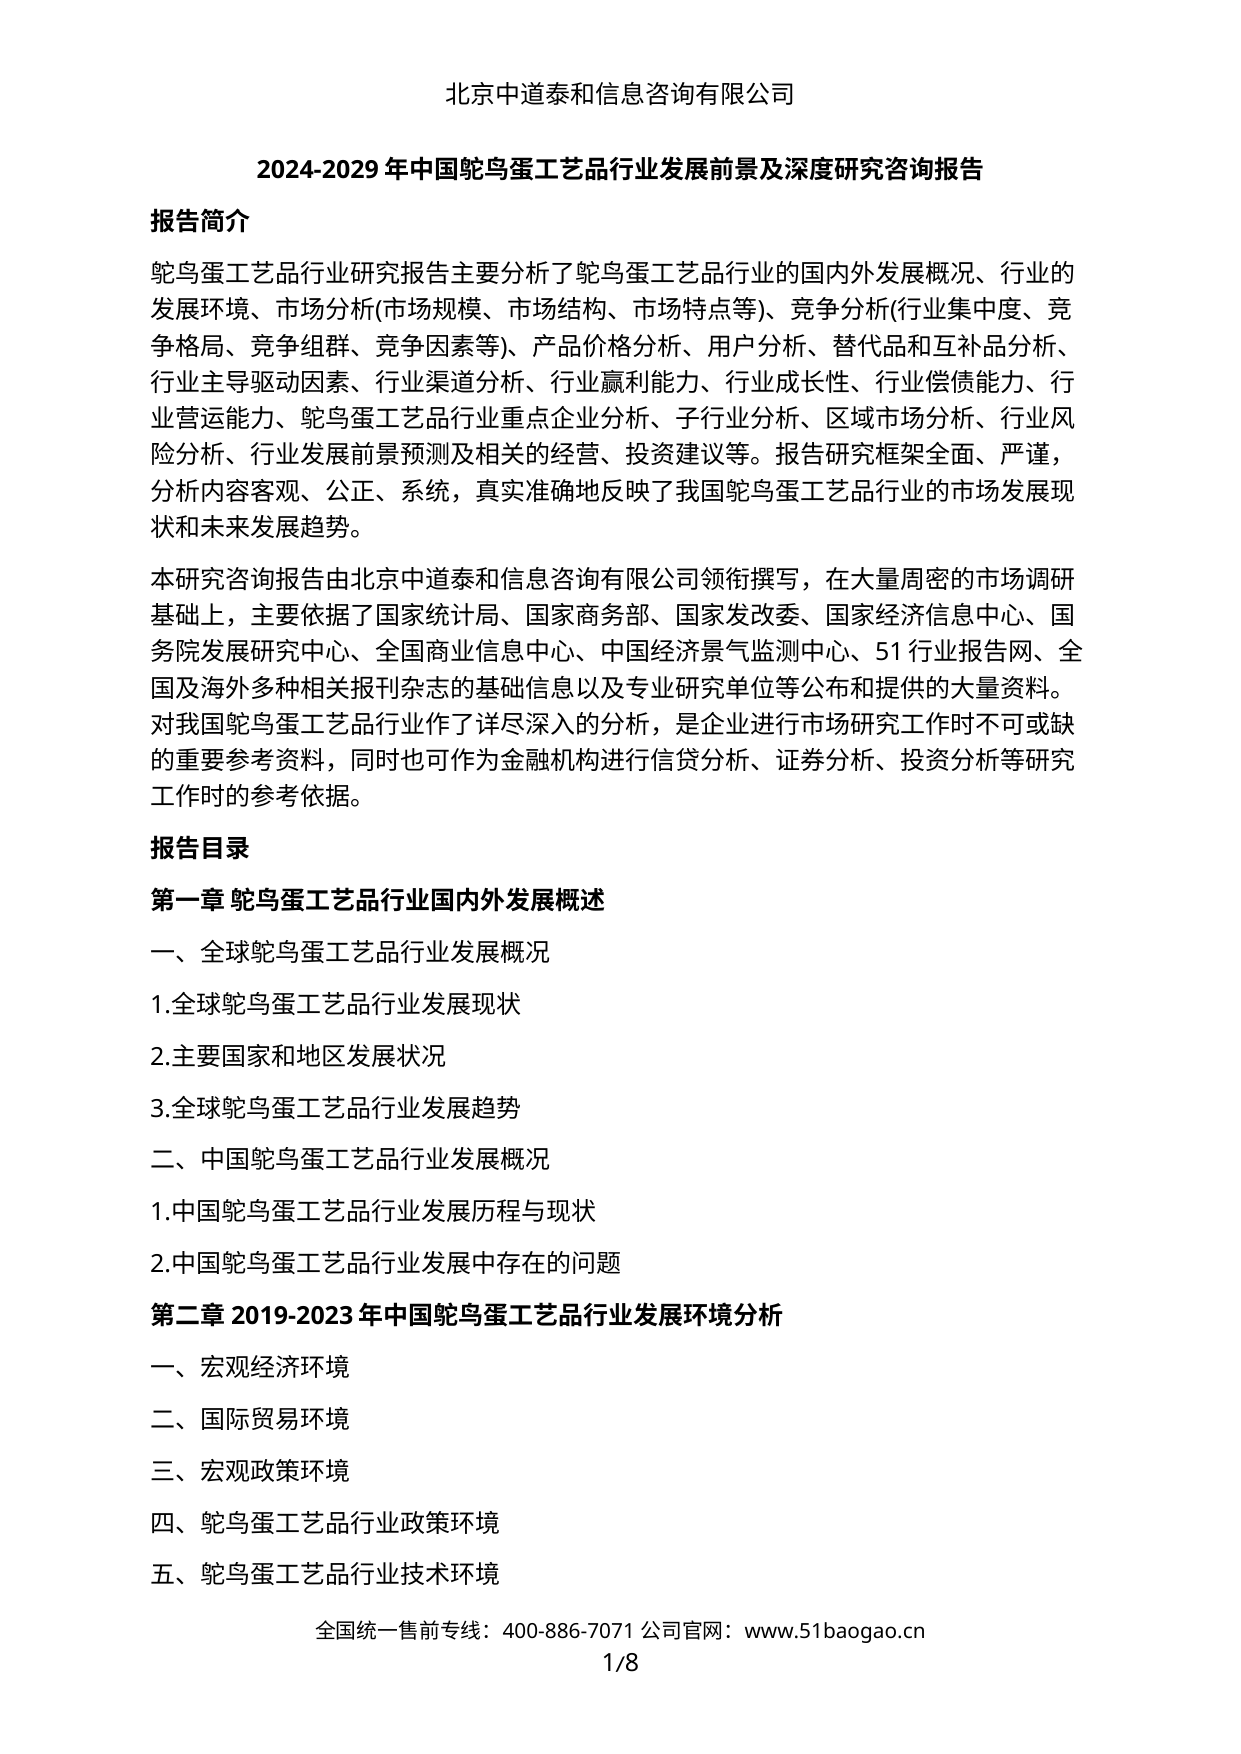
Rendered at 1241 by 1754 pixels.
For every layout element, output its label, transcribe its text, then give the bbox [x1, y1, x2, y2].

text 一、全球鸵鸟蛋工艺品行业发展概况 [150, 932, 1090, 969]
text 五、鸵鸟蛋工艺品行业技术环境 [150, 1555, 1090, 1591]
text 2.主要国家和地区发展状况 [150, 1036, 1090, 1072]
text 3.全球鸵鸟蛋工艺品行业发展趋势 [150, 1088, 1090, 1124]
text 第一章 鸵鸟蛋工艺品行业国内外发展概述 [150, 881, 1090, 917]
text 2024-2029年中国鸵鸟蛋工艺品行业发展前景及深度研究咨询报告 [150, 150, 1090, 186]
text 三、宏观政策环境 [150, 1451, 1090, 1487]
text 二、中国鸵鸟蛋工艺品行业发展概况 [150, 1140, 1090, 1176]
text 1.中国鸵鸟蛋工艺品行业发展历程与现状 [150, 1192, 1090, 1228]
text 第二章 2019-2023年中国鸵鸟蛋工艺品行业发展环境分析 [150, 1296, 1090, 1332]
text 一、宏观经济环境 [150, 1347, 1090, 1384]
text 报告简介 [150, 202, 1090, 238]
text 鸵鸟蛋工艺品行业研究报告主要分析了鸵鸟蛋工艺品行业的国内外发展概况、行业的发展环境、市场分析(市场规模、市场结构、市场特点等)、竞争分析(行业集中度、竞争格局、竞争组群、竞争因素等)、产品价格分析、用户分析、替代品和互补品分析、行业主导驱动因素、行业渠道分析、行业赢利能力、行业成长性、行业偿债能力、行业营运能力、鸵鸟蛋工艺品行业重点企业分析、子行业分析、区域市场分析、行业风险分析、行业发展前景预测及相关的经营、投资建议等。报告研究框架全面、严谨，分析内容客观、公正、系统，真实准确地反映了我国鸵鸟蛋工艺品行业的市场发展现状和未来发展趋势。 [150, 254, 1090, 544]
text 1.全球鸵鸟蛋工艺品行业发展现状 [150, 984, 1090, 1021]
text 二、国际贸易环境 [150, 1399, 1090, 1436]
text 本研究咨询报告由北京中道泰和信息咨询有限公司领衔撰写，在大量周密的市场调研基础上，主要依据了国家统计局、国家商务部、国家发改委、国家经济信息中心、国务院发展研究中心、全国商业信息中心、中国经济景气监测中心、51行业报告网、全国及海外多种相关报刊杂志的基础信息以及专业研究单位等公布和提供的大量资料。对我国鸵鸟蛋工艺品行业作了详尽深入的分析，是企业进行市场研究工作时不可或缺的重要参考资料，同时也可作为金融机构进行信贷分析、证券分析、投资分析等研究工作时的参考依据。 [150, 559, 1090, 813]
text 四、鸵鸟蛋工艺品行业政策环境 [150, 1503, 1090, 1539]
text 2.中国鸵鸟蛋工艺品行业发展中存在的问题 [150, 1244, 1090, 1280]
text 报告目录 [150, 829, 1090, 865]
